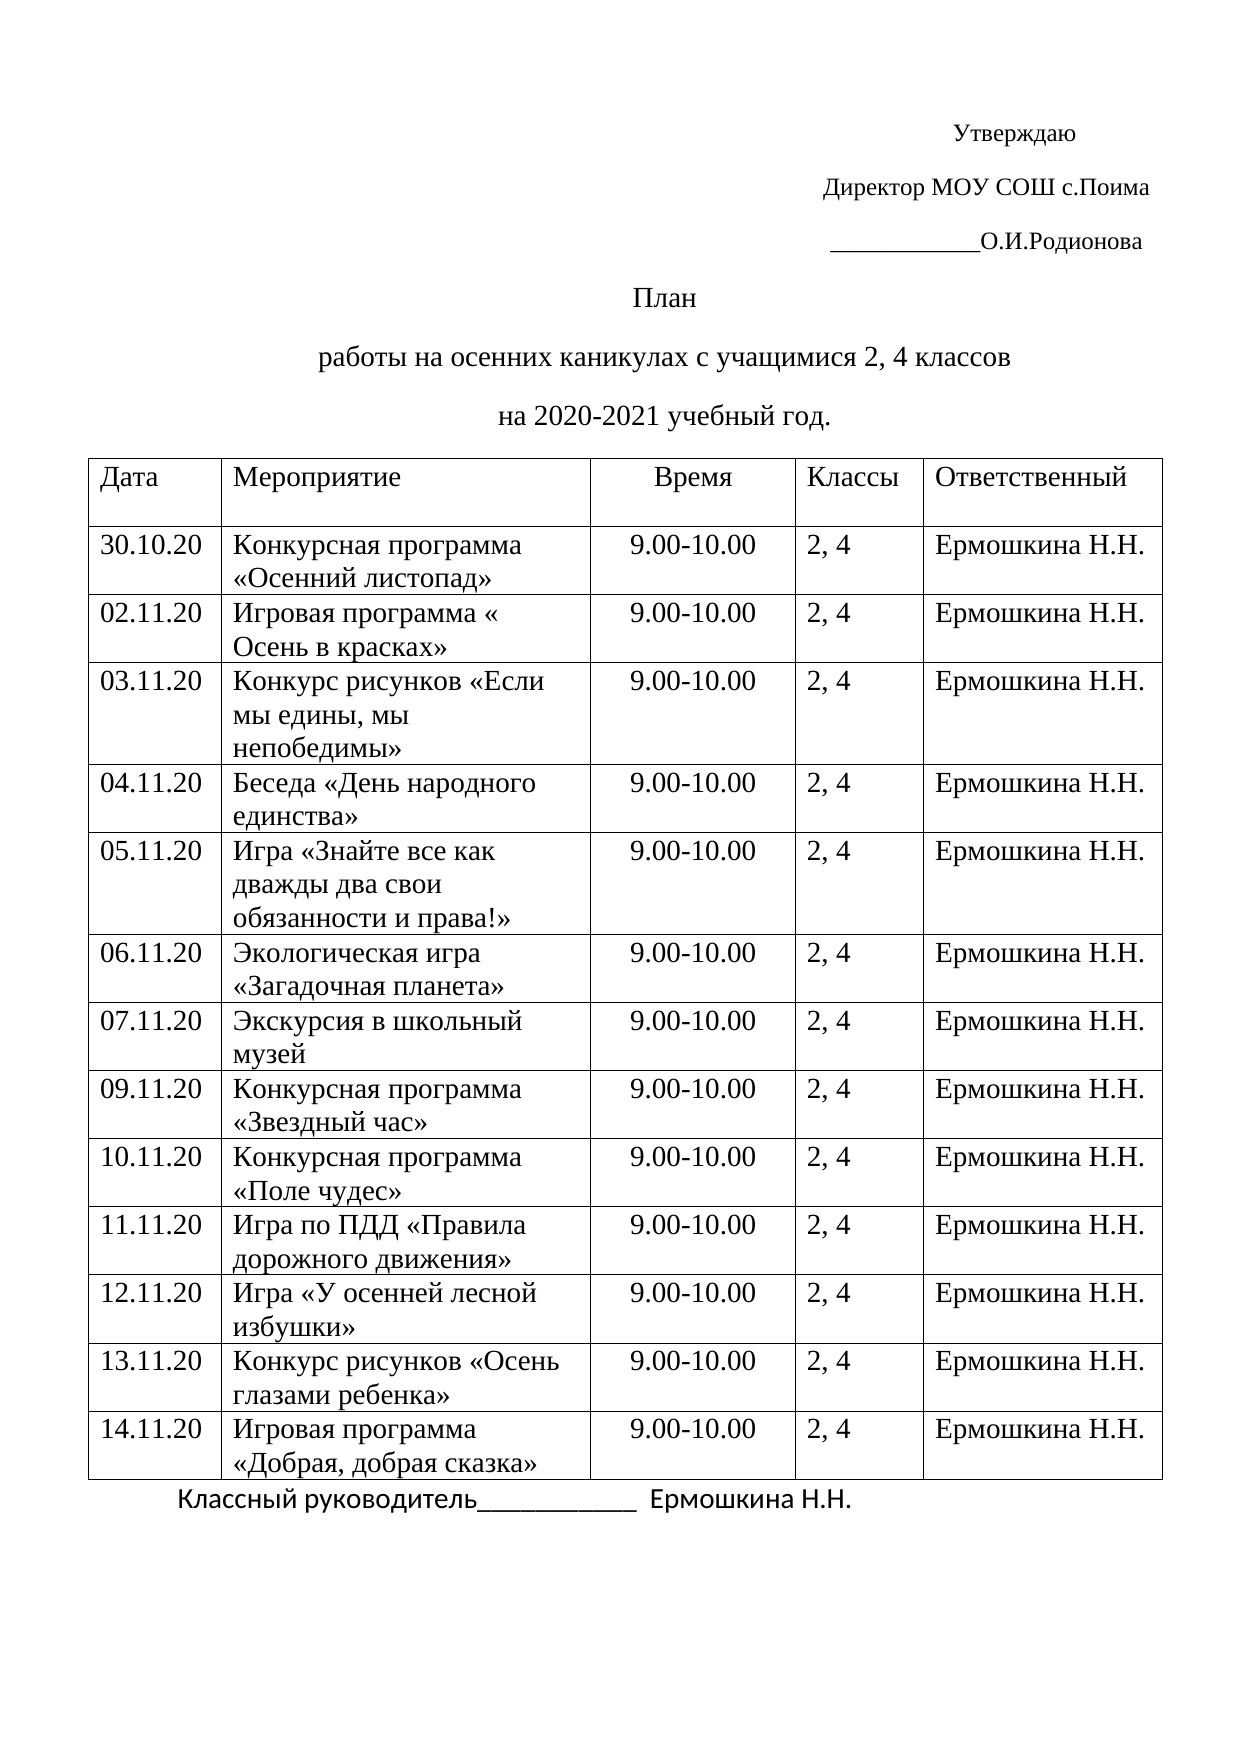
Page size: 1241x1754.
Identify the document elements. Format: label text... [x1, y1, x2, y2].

table_cell Ермошкина Н.Н. [924, 1344, 1162, 1411]
table_cell 9.00-10.00 [591, 1003, 795, 1070]
table_cell Ермошкина Н.Н. [924, 595, 1162, 662]
table_cell 30.10.20 [89, 527, 221, 594]
table_cell Экологическая игра «Загадочная планета» [481, 935, 590, 1002]
table_cell 2, 4 [796, 1412, 923, 1479]
table_cell 14.11.20 [89, 1412, 221, 1479]
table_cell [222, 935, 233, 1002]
table_cell 13.11.20 [89, 1344, 221, 1411]
table_cell 04.11.20 [89, 765, 221, 832]
table_cell Ермошкина Н.Н. [924, 663, 1162, 764]
table_header Время [591, 459, 795, 526]
table_header Ответственный [924, 459, 1162, 526]
text на 2020-2021 учебный год. [177, 398, 1152, 432]
table_cell 9.00-10.00 [591, 1071, 795, 1138]
table_cell Ермошкина Н.Н. [924, 1139, 1162, 1206]
table_cell Ермошкина Н.Н. [924, 1003, 1162, 1070]
table_cell 03.11.20 [89, 663, 221, 764]
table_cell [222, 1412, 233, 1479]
table_cell 2, 4 [796, 595, 923, 662]
table_cell Игра по ПДД «Правила дорожного движения» [512, 1207, 590, 1274]
text ____________О.И.Родионова [177, 226, 1152, 254]
table_header Классы [796, 459, 923, 526]
table_cell Игра «Знайте все как дважды два свои обязанности и права!» [442, 833, 590, 934]
table_cell 2, 4 [796, 1071, 923, 1138]
table_cell Игра «У осенней лесной избушки» [222, 1275, 590, 1342]
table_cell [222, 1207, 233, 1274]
text Директор МОУ СОШ с.Поима [177, 172, 1152, 201]
table_cell 9.00-10.00 [591, 935, 795, 1002]
table_cell 05.11.20 [89, 833, 221, 934]
table_cell 2, 4 [796, 765, 923, 832]
table_cell 06.11.20 [89, 935, 221, 1002]
table_cell 2, 4 [796, 833, 923, 934]
table_cell 11.11.20 [89, 1207, 221, 1274]
table_cell 02.11.20 [89, 595, 221, 662]
table_cell Экскурсия в школьный музей [222, 1003, 590, 1070]
text План [177, 280, 1152, 313]
table_cell 2, 4 [796, 1344, 923, 1411]
table_cell Конкурсная программа «Осенний листопад» [222, 527, 590, 594]
table_cell Конкурсная программа «Звездный час» [222, 1071, 590, 1138]
table_cell 9.00-10.00 [591, 1139, 795, 1206]
table_cell 2, 4 [796, 1139, 923, 1206]
table_cell 9.00-10.00 [591, 765, 795, 832]
table_cell Игровая программа « Осень в красках» [448, 595, 590, 662]
table_cell Ермошкина Н.Н. [924, 1207, 1162, 1274]
table_cell Конкурс рисунков «Осень глазами ребенка» [222, 1344, 590, 1411]
table_cell 9.00-10.00 [591, 1275, 795, 1342]
table_cell 9.00-10.00 [591, 1412, 795, 1479]
table_cell Конкурсная программа «Поле чудес» [402, 1139, 590, 1206]
table_cell 2, 4 [796, 935, 923, 1002]
table_header Мероприятие [222, 459, 590, 526]
table_cell 9.00-10.00 [591, 1207, 795, 1274]
table_cell 2, 4 [796, 1275, 923, 1342]
table_cell Ермошкина Н.Н. [924, 935, 1162, 1002]
table_cell Ермошкина Н.Н. [924, 765, 1162, 832]
table_cell 9.00-10.00 [591, 1344, 795, 1411]
table_cell 07.11.20 [89, 1003, 221, 1070]
table_cell 2, 4 [796, 1003, 923, 1070]
table_cell 9.00-10.00 [591, 833, 795, 934]
table_cell Ермошкина Н.Н. [924, 1412, 1162, 1479]
table_cell 9.00-10.00 [591, 527, 795, 594]
text Утверждаю [177, 118, 1152, 147]
table_cell Ермошкина Н.Н. [924, 833, 1162, 934]
table_cell Ермошкина Н.Н. [924, 1275, 1162, 1342]
table_cell 9.00-10.00 [591, 595, 795, 662]
table_cell 2, 4 [796, 1207, 923, 1274]
table_cell 12.11.20 [89, 1275, 221, 1342]
text Классный руководитель___________ Ермошкина Н.Н. [177, 1480, 1152, 1515]
table_cell 2, 4 [796, 527, 923, 594]
text работы на осенних каникулах с учащимися 2, 4 классов [177, 339, 1152, 373]
table_cell Игровая программа «Добрая, добрая сказка» [476, 1412, 590, 1479]
table_cell 09.11.20 [89, 1071, 221, 1138]
table_cell Беседа «День народного единства» [222, 765, 590, 832]
table_cell Ермошкина Н.Н. [924, 1071, 1162, 1138]
table_cell 10.11.20 [89, 1139, 221, 1206]
table_cell Конкурс рисунков «Если мы едины, мы непобедимы» [409, 663, 590, 764]
table_cell 9.00-10.00 [591, 663, 795, 764]
table_cell 2, 4 [796, 663, 923, 764]
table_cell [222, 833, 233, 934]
table_cell Ермошкина Н.Н. [924, 527, 1162, 594]
table_header Дата [89, 459, 221, 526]
